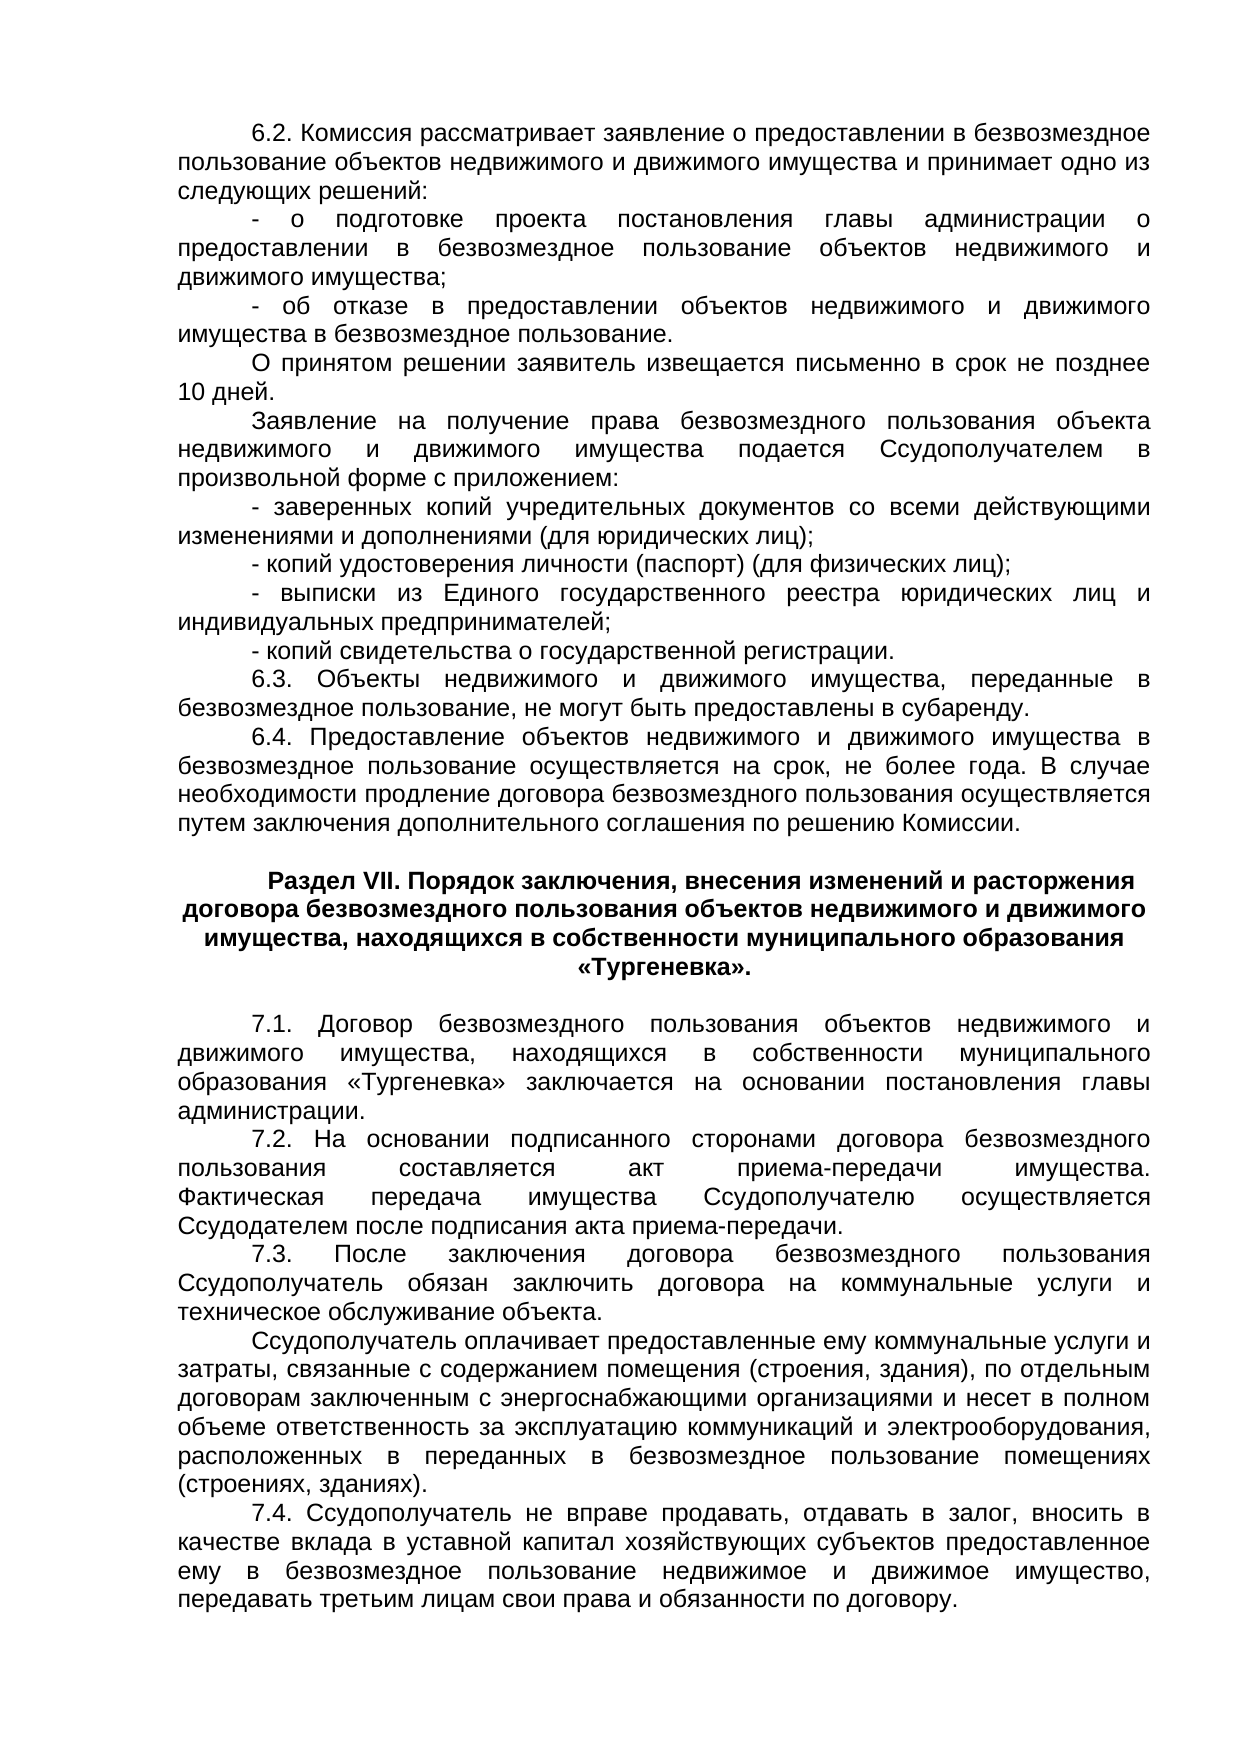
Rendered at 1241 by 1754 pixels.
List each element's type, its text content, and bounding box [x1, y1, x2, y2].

text - копий удостоверения личности (паспорт) (для физических лиц); [177, 549, 1152, 578]
text 7.4. Ссудополучатель не вправе продавать, отдавать в залог, вносить в качестве вклада в уставной капитал хозяйствующих субъектов предоставленное ему в безвозмездное пользование недвижимое и движимое имущество, передавать третьим лицам свои права и обязанности по договору. [177, 1498, 1152, 1613]
text О принятом решении заявитель извещается письменно в срок не позднее 10 дней. [177, 348, 1152, 406]
text 6.4. Предоставление объектов недвижимого и движимого имущества в безвозмездное пользование осуществляется на срок, не более года. В случае необходимости продление договора безвозмездного пользования осуществляется путем заключения дополнительного соглашения по решению Комиссии. [177, 722, 1152, 837]
text 6.3. Объекты недвижимого и движимого имущества, переданные в безвозмездное пользование, не могут быть предоставлены в субаренду. [177, 664, 1152, 722]
text - выписки из Единого государственного реестра юридических лиц и индивидуальных предпринимателей; [177, 578, 1152, 636]
text Заявление на получение права безвозмездного пользования объекта недвижимого и движимого имущества подается Ссудополучателем в произвольной форме с приложением: [177, 406, 1152, 492]
text - копий свидетельства о государственной регистрации. [177, 636, 1152, 664]
text 7.3. После заключения договора безвозмездного пользования Ссудополучатель обязан заключить договора на коммунальные услуги и техническое обслуживание объекта. [177, 1239, 1152, 1326]
text - заверенных копий учредительных документов со всеми действующими изменениями и дополнениями (для юридических лиц); [177, 492, 1152, 549]
text 7.1. Договор безвозмездного пользования объектов недвижимого и движимого имущества, находящихся в собственности муниципального образования «Тургеневка» заключается на основании постановления главы администрации. [177, 1009, 1152, 1124]
text Ссудополучатель оплачивает предоставленные ему коммунальные услуги и затраты, связанные с содержанием помещения (строения, здания), по отдельным договорам заключенным с энергоснабжающими организациями и несет в полном объеме ответственность за эксплуатацию коммуникаций и электрооборудования, расположенных в переданных в безвозмездное пользование помещениях (строениях, зданиях). [177, 1326, 1152, 1498]
text - о подготовке проекта постановления главы администрации о предоставлении в безвозмездное пользование объектов недвижимого и движимого имущества; [177, 204, 1152, 291]
text 6.2. Комиссия рассматривает заявление о предоставлении в безвозмездное пользование объектов недвижимого и движимого имущества и принимает одно из следующих решений: [177, 118, 1152, 204]
text 7.2. На основании подписанного сторонами договора безвозмездного пользования составляется акт приема-передачи имущества. Фактическая передача имущества Ссудополучателю осуществляется Ссудодателем после подписания акта приема-передачи. [177, 1124, 1152, 1239]
text - об отказе в предоставлении объектов недвижимого и движимого имущества в безвозмездное пользование. [177, 291, 1152, 348]
text Раздел VII. Порядок заключения, внесения изменений и расторжения договора безвозмездного пользования объектов недвижимого и движимого имущества, находящихся в собственности муниципального образования «Тургеневка». [177, 866, 1152, 981]
